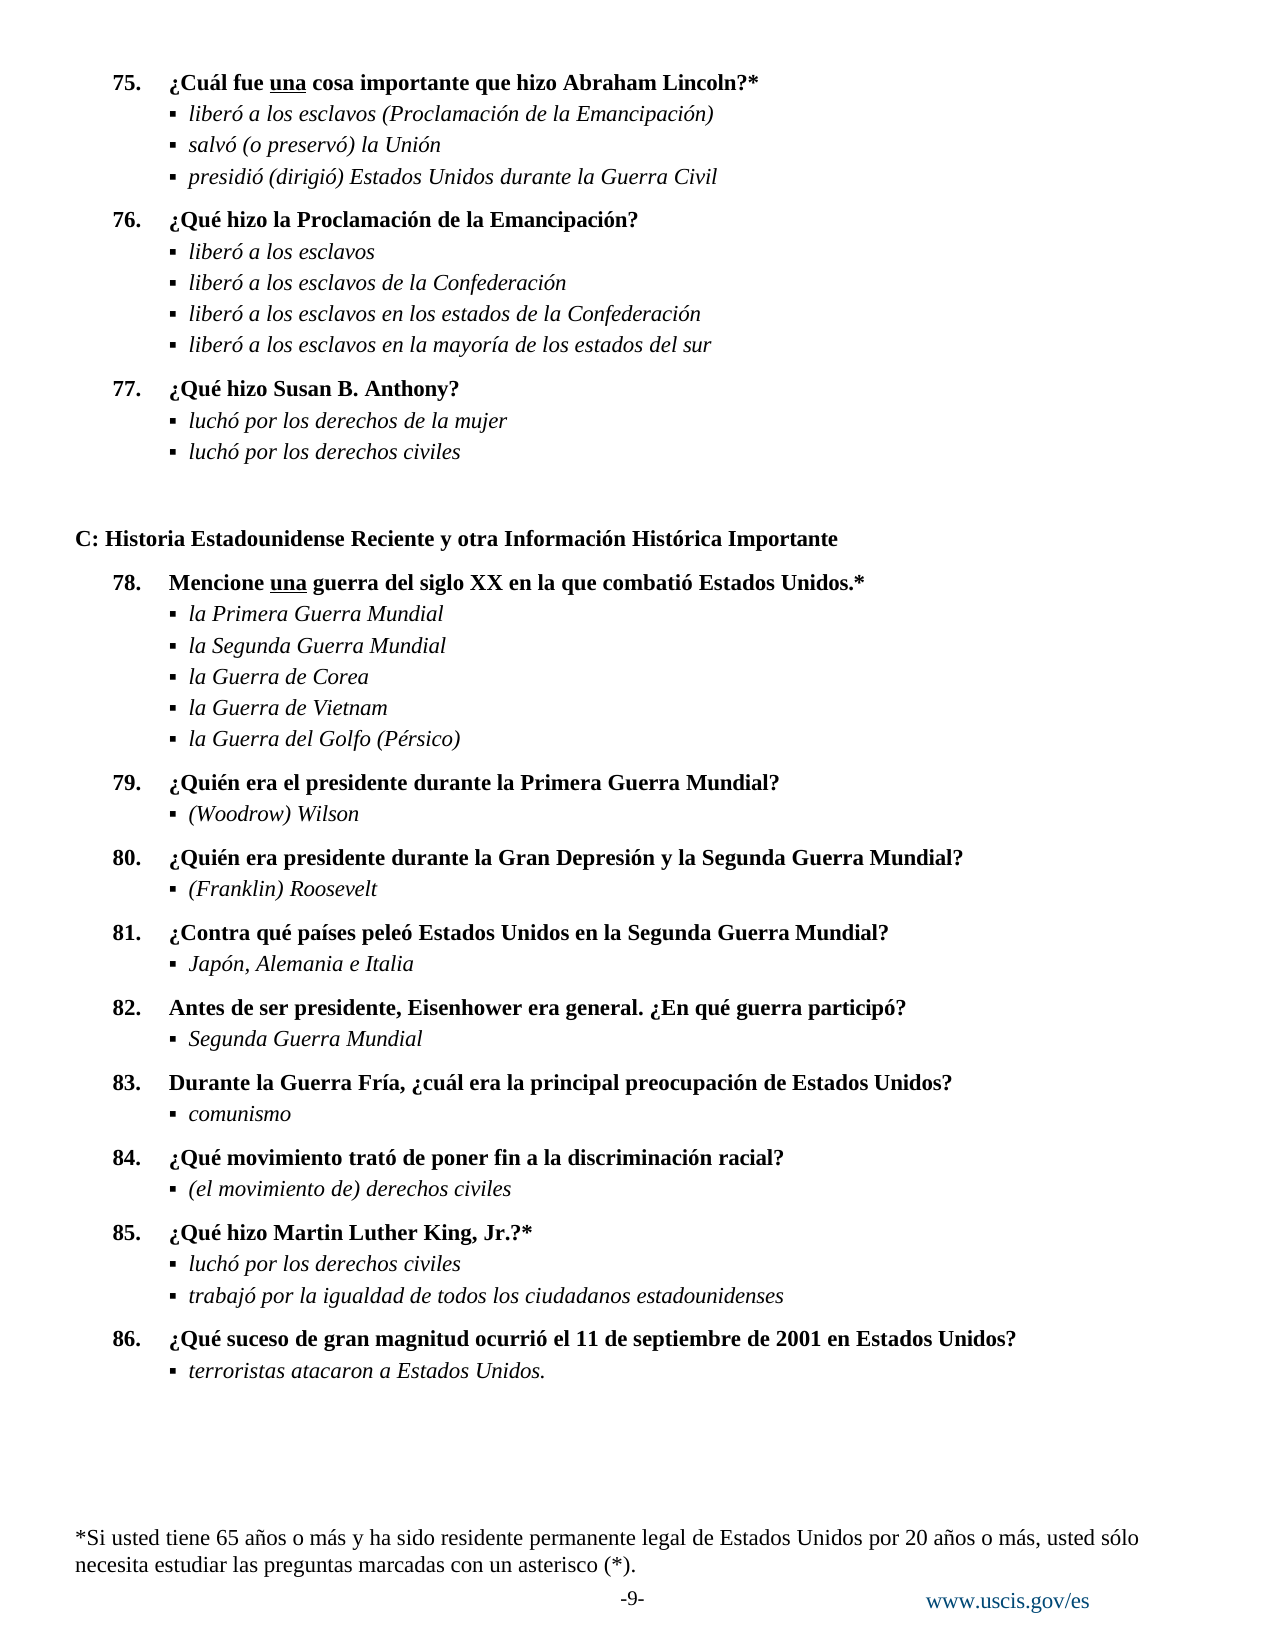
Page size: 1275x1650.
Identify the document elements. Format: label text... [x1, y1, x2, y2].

subtitle ¿Qué hizo Martin Luther King, Jr.?* [112, 1219, 1214, 1246]
list comunismo [168, 1100, 1214, 1127]
list luchó por los derechos de la mujer [169, 407, 1214, 433]
list liberó a los esclavos en la mayoría de los estados del sur [169, 332, 1214, 358]
subtitle ¿Quién era presidente durante la Gran Depresión y la Segunda Guerra Mundial? [112, 844, 1214, 871]
list liberó a los esclavos de la Confederación [169, 269, 1214, 295]
list liberó a los esclavos en los estados de la Confederación [169, 300, 1214, 327]
subtitle ¿Quién era el presidente durante la Primera Guerra Mundial? [112, 769, 1214, 796]
list liberó a los esclavos (Proclamación de la Emancipación) [169, 100, 1214, 127]
list Mencione una guerra del siglo XX en la que combatió Estados Unidos.* [112, 569, 1214, 596]
subtitle Durante la Guerra Fría, ¿cuál era la principal preocupación de Estados Unidos? [112, 1069, 1214, 1096]
list la Guerra del Golfo (Pérsico) [169, 725, 1214, 752]
subtitle ¿Qué suceso de gran magnitud ocurrió el 11 de septiembre de 2001 en Estados Unidos? [112, 1326, 1214, 1352]
list luchó por los derechos civiles [169, 438, 1214, 464]
list la Guerra de Vietnam [169, 694, 1214, 721]
list Segunda Guerra Mundial [168, 1025, 1214, 1052]
subtitle ¿Qué hizo la Proclamación de la Emancipación? [112, 207, 1214, 233]
list presidió (dirigió) Estados Unidos durante la Guerra Civil [169, 163, 1214, 189]
list (el movimiento de) derechos civiles [168, 1176, 1214, 1202]
list liberó a los esclavos [169, 238, 1214, 264]
list (Woodrow) Wilson [169, 800, 1214, 827]
subtitle ¿Qué movimiento trató de poner fin a la discriminación racial? [112, 1144, 1214, 1171]
subtitle ¿Contra qué países peleó Estados Unidos en la Segunda Guerra Mundial? [112, 919, 1214, 946]
list terroristas atacaron a Estados Unidos. [169, 1357, 1214, 1383]
list (Franklin) Roosevelt [169, 875, 1214, 902]
list la Segunda Guerra Mundial [169, 632, 1214, 658]
list Japón, Alemania e Italia [169, 950, 1214, 977]
list trabajó por la igualdad de todos los ciudadanos estadounidenses [169, 1282, 1214, 1308]
list salvó (o preservó) la Unión [169, 132, 1214, 158]
list la Guerra de Corea [169, 663, 1214, 689]
subtitle C: Historia Estadounidense Reciente y otra Información Histórica Importante [75, 525, 1214, 552]
subtitle ¿Cuál fue una cosa importante que hizo Abraham Lincoln?* [112, 69, 1214, 95]
subtitle Antes de ser presidente, Eisenhower era general. ¿En qué guerra participó? [112, 994, 1214, 1021]
subtitle ¿Qué hizo Susan B. Anthony? [112, 375, 1214, 402]
list la Primera Guerra Mundial [169, 600, 1214, 627]
list luchó por los derechos civiles [169, 1251, 1214, 1277]
